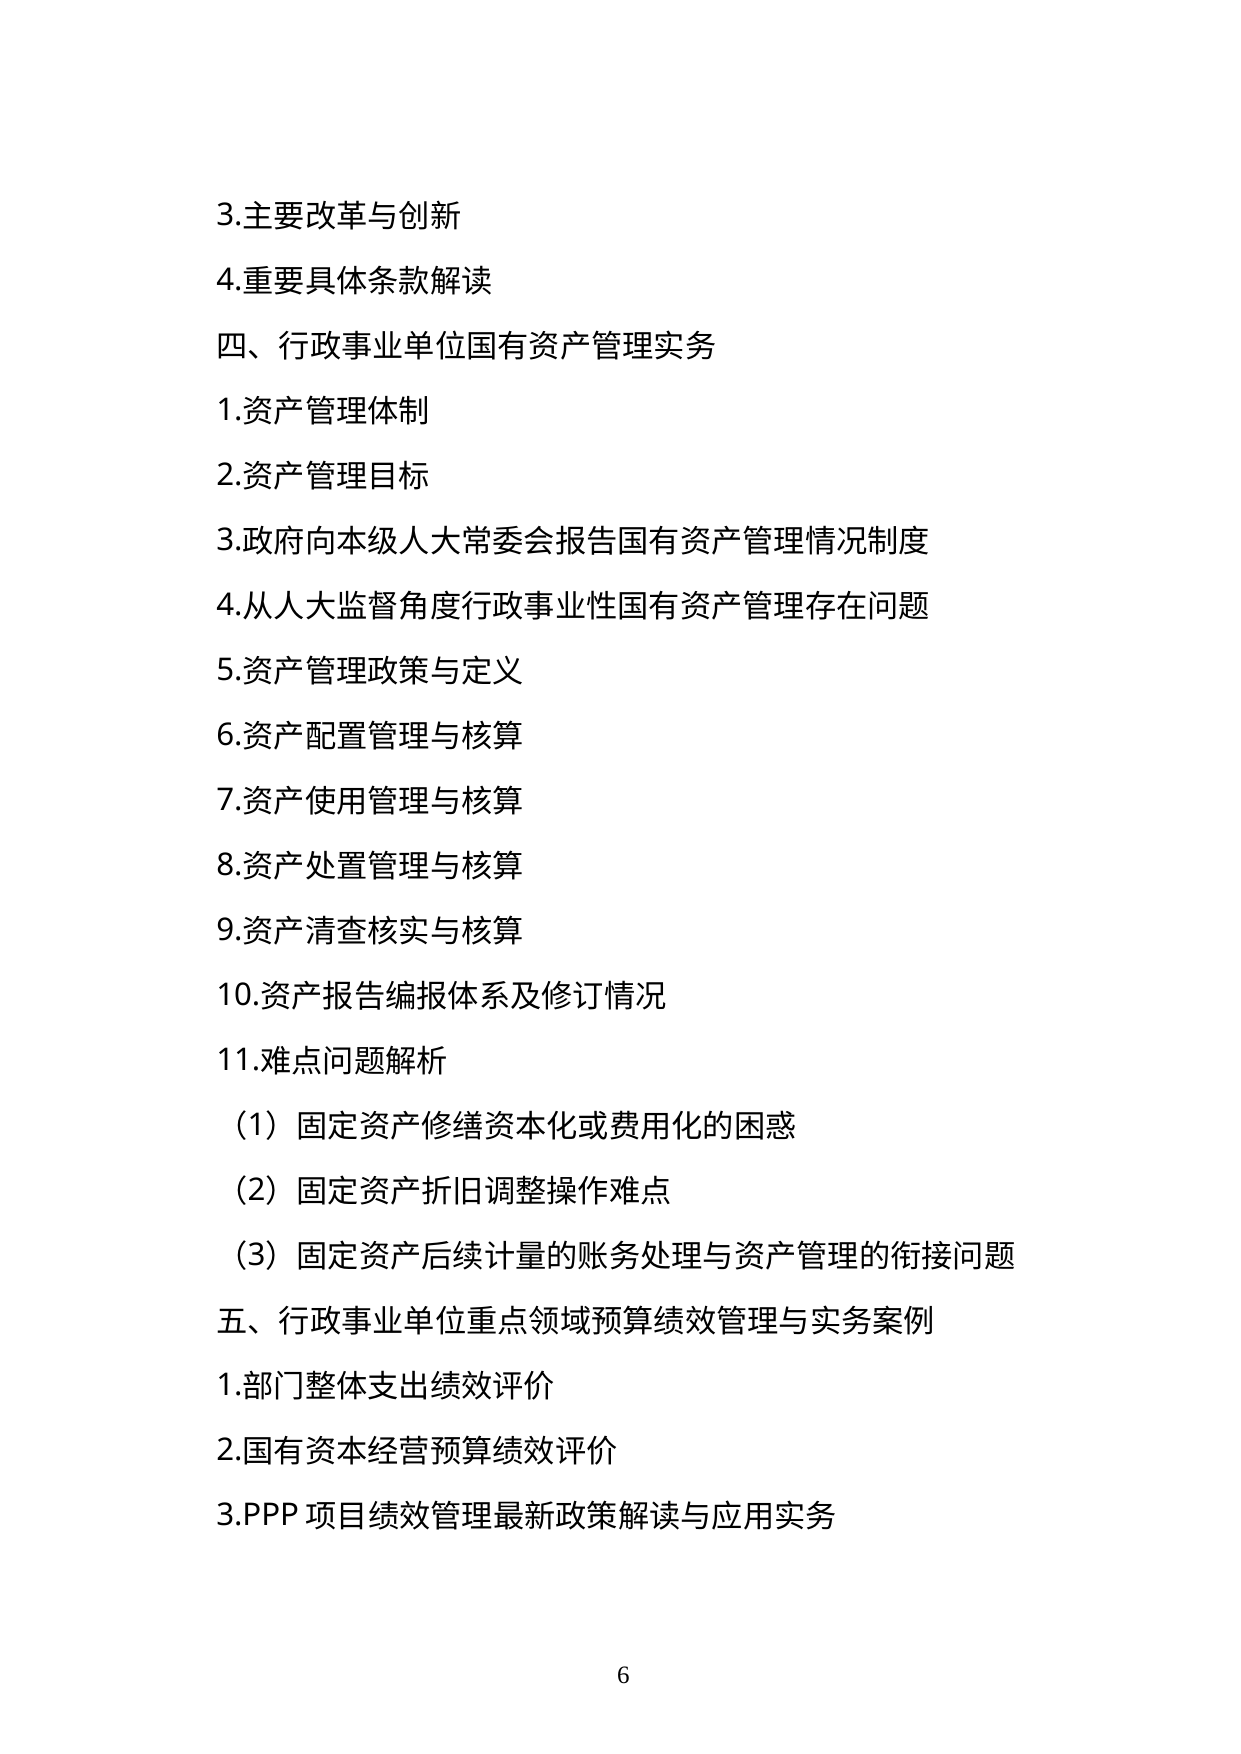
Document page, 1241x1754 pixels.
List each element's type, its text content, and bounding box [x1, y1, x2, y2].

text 11.难点问题解析 [153, 1026, 1093, 1091]
text 2.国有资本经营预算绩效评价 [153, 1416, 1093, 1481]
text 2.资产管理目标 [153, 441, 1093, 506]
text 五、行政事业单位重点领域预算绩效管理与实务案例 [153, 1286, 1093, 1351]
text 3.政府向本级人大常委会报告国有资产管理情况制度 [153, 506, 1093, 571]
text 4.重要具体条款解读 [153, 246, 1093, 311]
text 3.主要改革与创新 [153, 181, 1093, 246]
text 9.资产清查核实与核算 [153, 896, 1093, 961]
text 4.从人大监督角度行政事业性国有资产管理存在问题 [153, 571, 1093, 636]
text （3）固定资产后续计量的账务处理与资产管理的衔接问题 [153, 1221, 1093, 1286]
text 10.资产报告编报体系及修订情况 [153, 961, 1093, 1026]
text 四、行政事业单位国有资产管理实务 [153, 311, 1093, 376]
text 1.资产管理体制 [153, 376, 1093, 441]
text 5.资产管理政策与定义 [153, 636, 1093, 701]
text 6.资产配置管理与核算 [153, 701, 1093, 766]
text 1.部门整体支出绩效评价 [153, 1351, 1093, 1416]
text 3.PPP项目绩效管理最新政策解读与应用实务 [153, 1481, 1093, 1546]
text （1）固定资产修缮资本化或费用化的困惑 [153, 1091, 1093, 1156]
text 7.资产使用管理与核算 [153, 766, 1093, 831]
text 8.资产处置管理与核算 [153, 831, 1093, 896]
text （2）固定资产折旧调整操作难点 [153, 1156, 1093, 1221]
